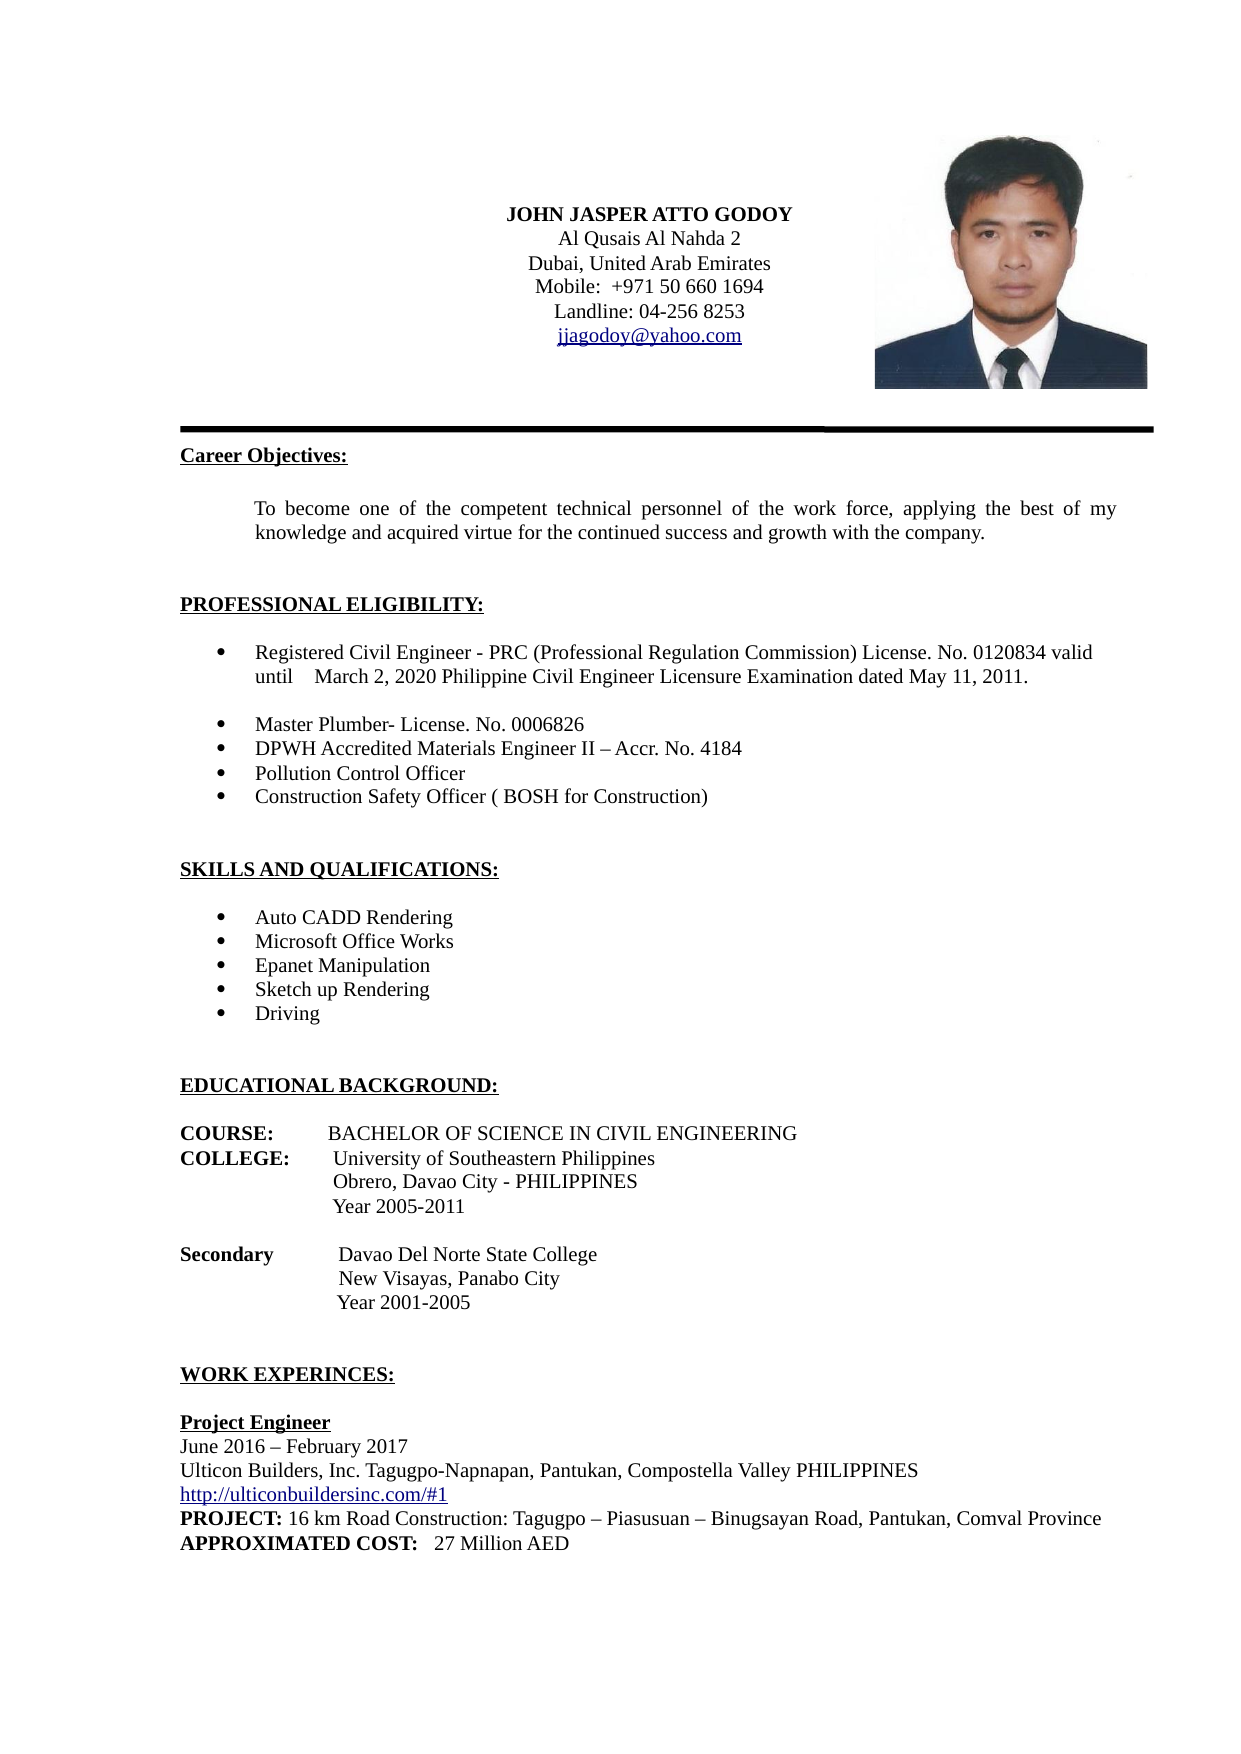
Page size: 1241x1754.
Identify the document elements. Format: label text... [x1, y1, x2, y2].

text Mobile: +971 50 660 1694 [180, 274, 1119, 298]
list DPWH Accredited Materials Engineer II – Accr. No. 4184 [217, 736, 1119, 760]
list Master Plumber- License. No. 0006826 [217, 712, 1119, 736]
text Obrero, Davao City - PHILIPPINES [180, 1169, 1119, 1193]
text SKILLS AND QUALIFICATIONS: [180, 857, 1119, 881]
text Career Objectives: [180, 443, 1119, 467]
text Al Qusais Al Nahda 2 [180, 226, 1119, 250]
text To become one of the competent technical personnel of the work force, applying the best of my knowledge and acquired virtue for the continued success and growth with the company. [254, 496, 1119, 544]
list Driving [217, 1001, 1119, 1025]
picture [874, 135, 1148, 389]
text Dubai, United Arab Emirates [180, 250, 1119, 274]
text http://ulticonbuildersinc.com/#1 [180, 1482, 1119, 1506]
list Microsoft Office Works [217, 929, 1119, 953]
list Pollution Control Officer [217, 760, 1119, 784]
text June 2016 – February 2017 [180, 1434, 1119, 1458]
list Sketch up Rendering [217, 977, 1119, 1001]
text COURSE: BACHELOR OF SCIENCE IN CIVIL ENGINEERING [180, 1121, 1119, 1145]
text PROJECT: 16 km Road Construction: Tagugpo – Piasusuan – Binugsayan Road, Pantukan, Comval Province [180, 1506, 1119, 1530]
list Registered Civil Engineer - PRC (Professional Regulation Commission) License. No. 0120834 valid until March 2, 2020 Philippine Civil Engineer Licensure Examination dated May 11, 2011. [217, 640, 1119, 688]
text EDUCATIONAL BACKGROUND: [180, 1073, 1119, 1097]
list Epanet Manipulation [217, 953, 1119, 977]
list Construction Safety Officer ( BOSH for Construction) [217, 784, 1119, 808]
text Year 2001-2005 [180, 1290, 1119, 1314]
text New Visayas, Panabo City [255, 1266, 1119, 1290]
list Auto CADD Rendering [217, 905, 1119, 929]
text COLLEGE: University of Southeastern Philippines [180, 1145, 1119, 1169]
text APPROXIMATED COST: 27 Million AED [180, 1530, 1119, 1554]
text JOHN JASPER ATTO GODOY [180, 202, 1119, 226]
text Landline: 04-256 8253 [180, 298, 1119, 323]
text jjagodoy@yahoo.com [180, 323, 1119, 347]
text WORK EXPERINCES: [180, 1362, 1119, 1386]
text Secondary Davao Del Norte State College [180, 1242, 1119, 1266]
text Year 2005-2011 [328, 1193, 1119, 1218]
text PROFESSIONAL ELIGIBILITY: [180, 592, 1119, 616]
text Project Engineer [180, 1410, 1119, 1434]
text Ulticon Builders, Inc. Tagugpo-Napnapan, Pantukan, Compostella Valley PHILIPPINES [180, 1458, 1119, 1482]
